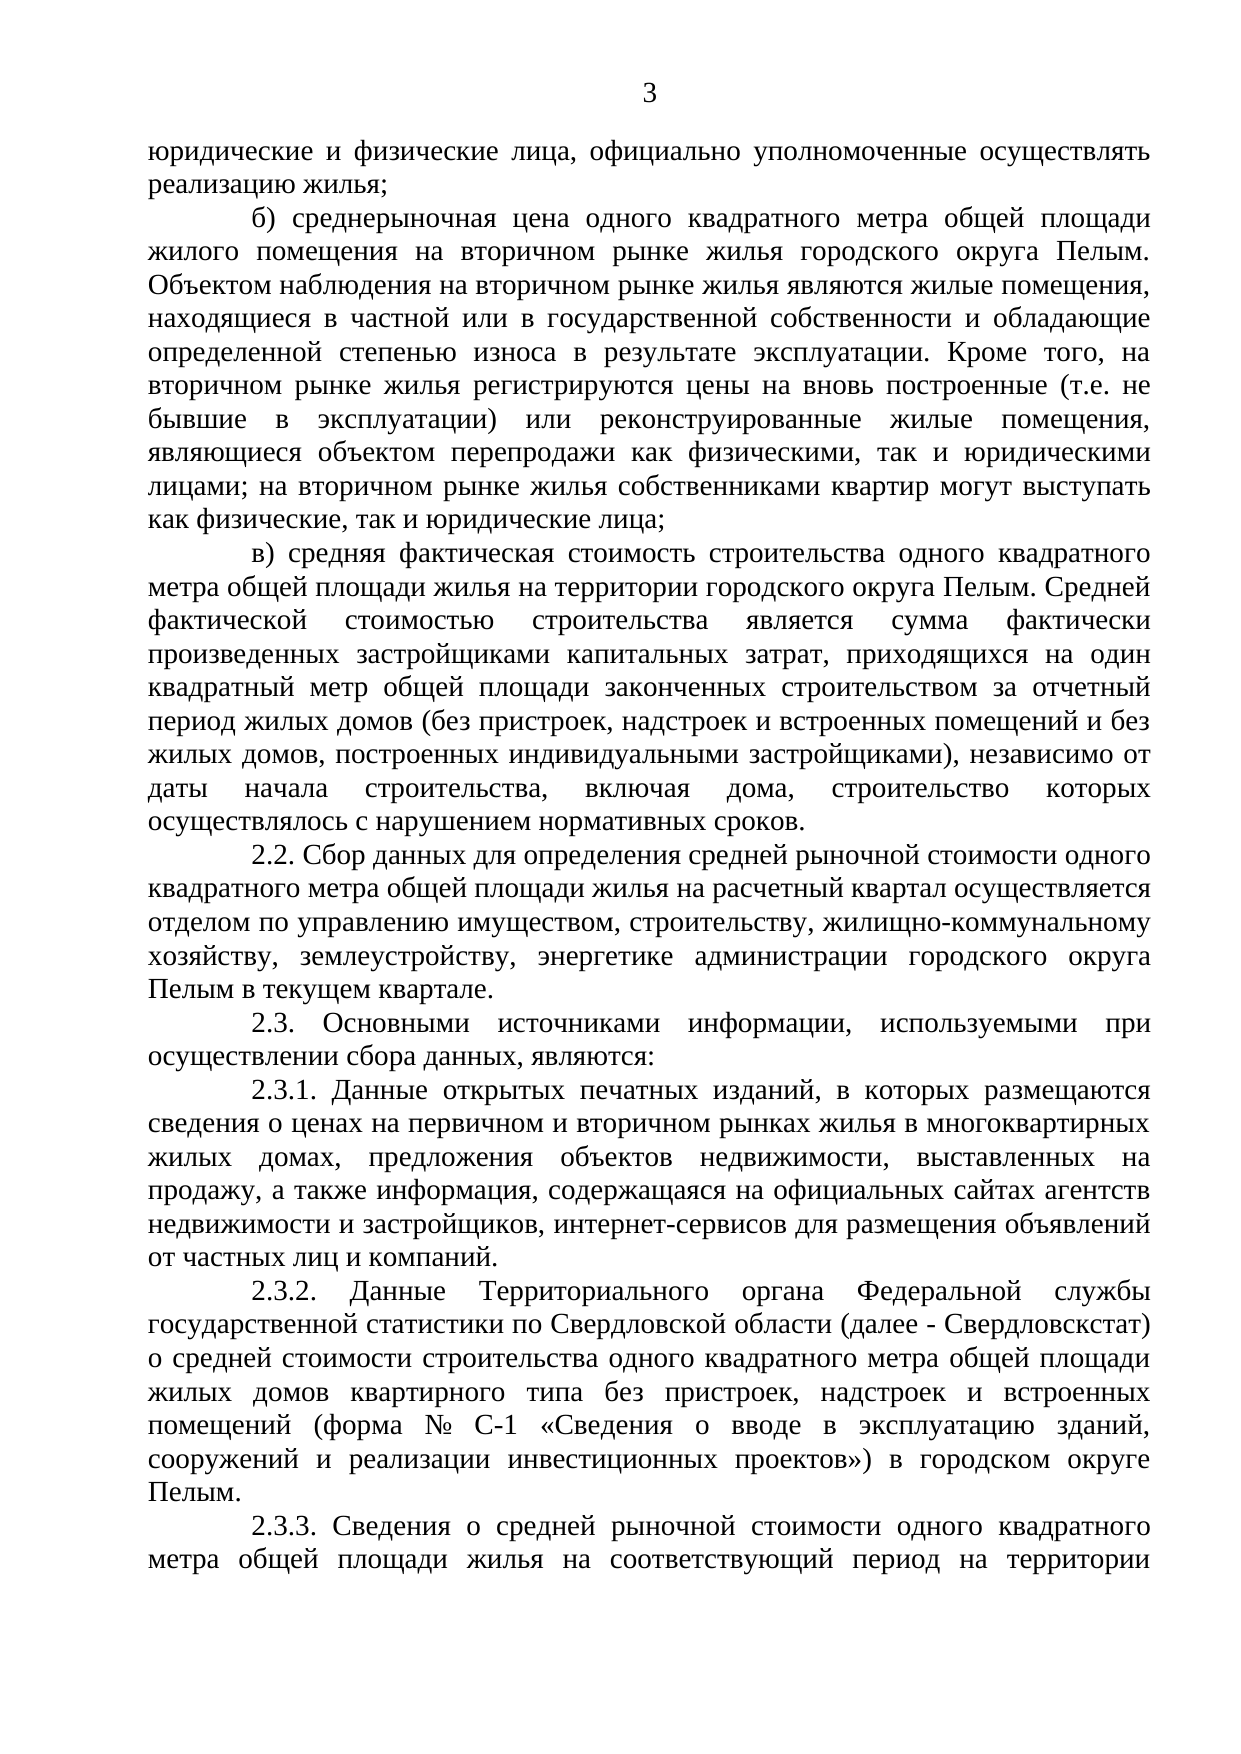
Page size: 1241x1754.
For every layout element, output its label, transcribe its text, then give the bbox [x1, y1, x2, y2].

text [148, 1508, 1152, 1575]
text 2.3.1. Данные открытых печатных изданий, в которых размещаются сведения о ценах на первичном и вторичном рынках жилья в многоквартирных жилых домах, предложения объектов недвижимости, выставленных на продажу, а также информация, содержащаяся на официальных сайтах агентств недвижимости и застройщиков, интернет-сервисов для размещения объявлений от частных лиц и компаний. [148, 1072, 1152, 1273]
text 2.2. Сбор данных для определения средней рыночной стоимости одного квадратного метра общей площади жилья на расчетный квартал осуществляется отделом по управлению имуществом, строительству, жилищно-коммунальному хозяйству, землеустройству, энергетике администрации городского округа Пелым в текущем квартале. [148, 837, 1152, 1005]
text б) среднерыночная цена одного квадратного метра общей площади жилого помещения на вторичном рынке жилья городского округа Пелым. Объектом наблюдения на вторичном рынке жилья являются жилые помещения, находящиеся в частной или в государственной собственности и обладающие определенной степенью износа в результате эксплуатации. Кроме того, на вторичном рынке жилья регистрируются цены на вновь построенные (т.е. не бывшие в эксплуатации) или реконструированные жилые помещения, являющиеся объектом перепродажи как физическими, так и юридическими лицами; на вторичном рынке жилья собственниками квартир могут выступать как физические, так и юридические лица; [148, 200, 1152, 535]
text 2.3. Основными источниками информации, используемыми при осуществлении сбора данных, являются: [148, 1005, 1152, 1072]
text 2.3.2. Данные Территориального органа Федеральной службы государственной статистики по Свердловской области (далее - Свердловскстат) о средней стоимости строительства одного квадратного метра общей площади жилых домов квартирного типа без пристроек, надстроек и встроенных помещений (форма № С-1 «Сведения о вводе в эксплуатацию зданий, сооружений и реализации инвестиционных проектов») в городском округе Пелым. [148, 1273, 1152, 1508]
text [148, 133, 1152, 200]
text в) средняя фактическая стоимость строительства одного квадратного метра общей площади жилья на территории городского округа Пелым. Средней фактической стоимостью строительства является сумма фактически произведенных застройщиками капитальных затрат, приходящихся на один квадратный метр общей площади законченных строительством за отчетный период жилых домов (без пристроек, надстроек и встроенных помещений и без жилых домов, построенных индивидуальными застройщиками), независимо от даты начала строительства, включая дома, строительство которых осуществлялось с нарушением нормативных сроков. [148, 535, 1152, 837]
